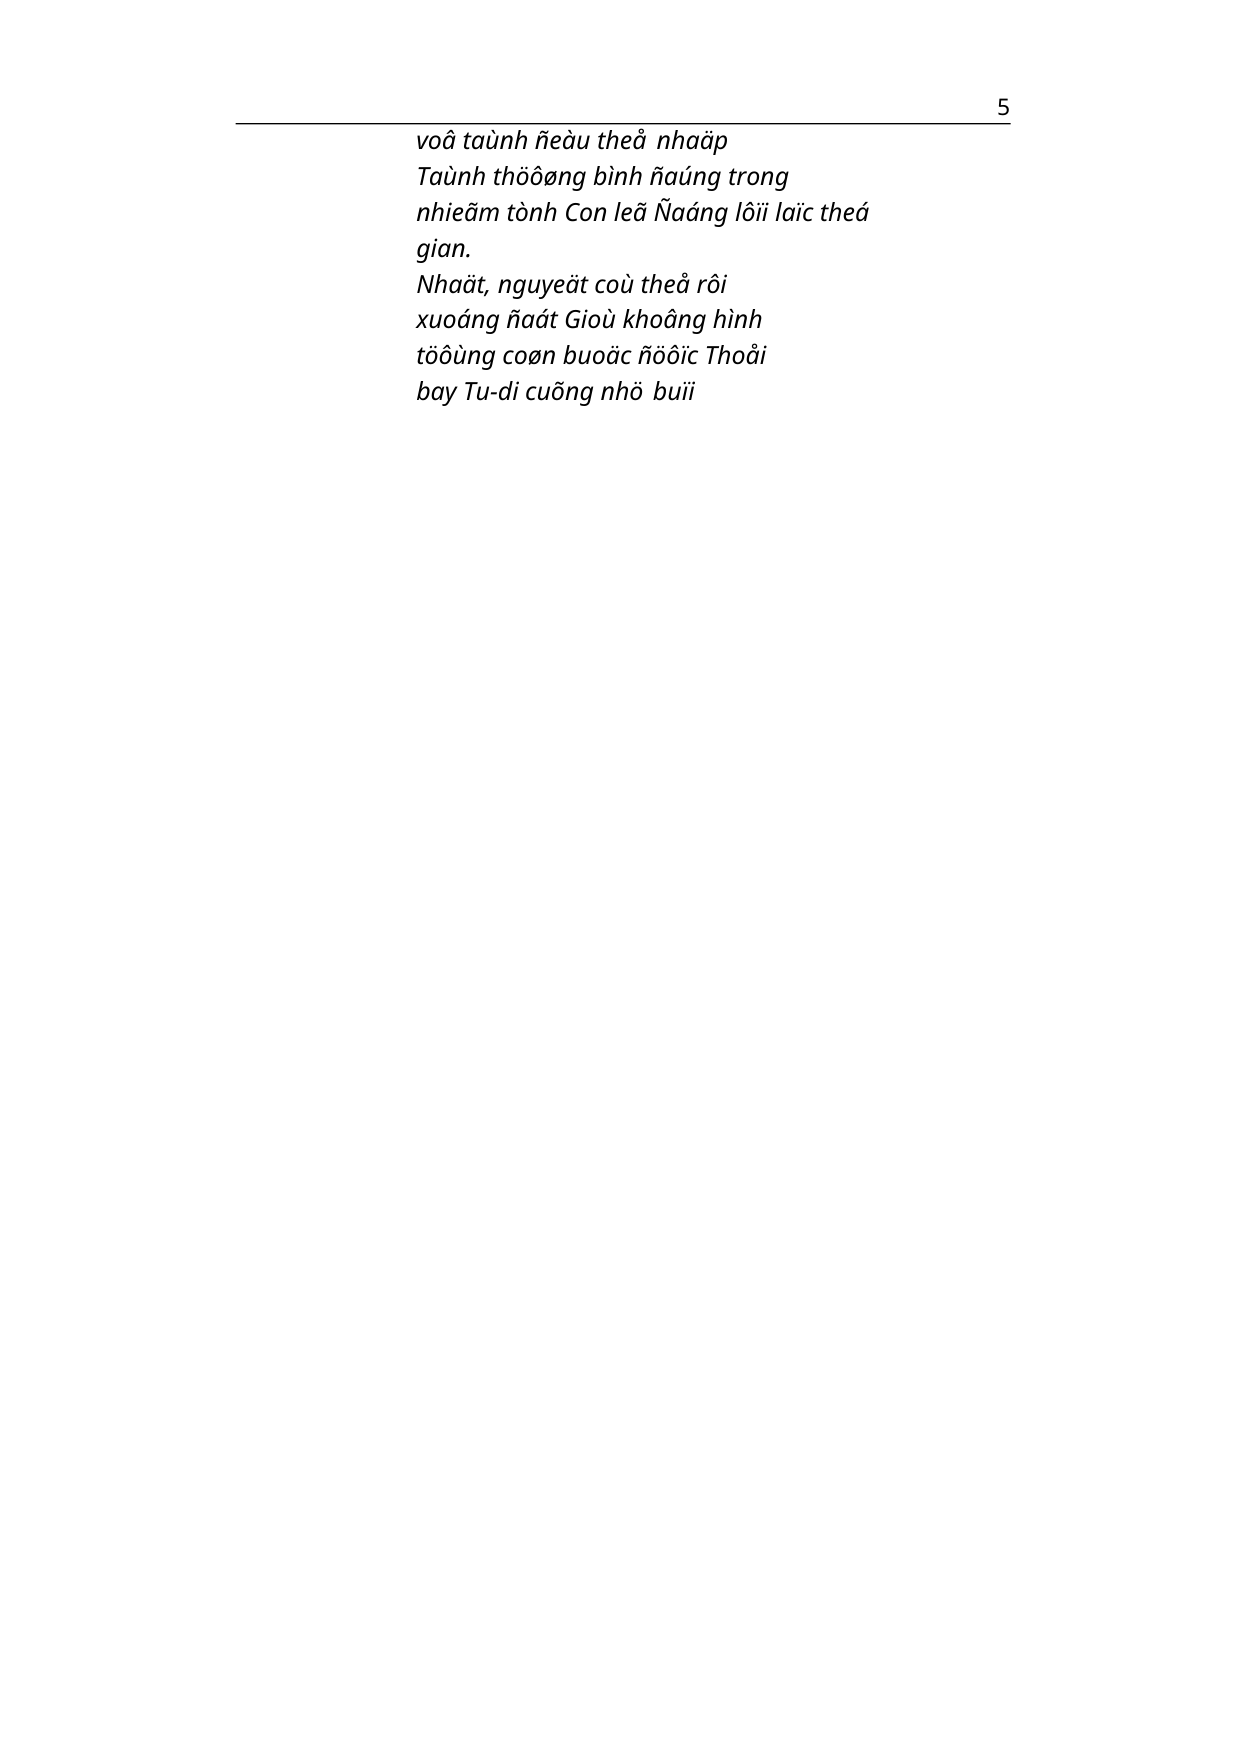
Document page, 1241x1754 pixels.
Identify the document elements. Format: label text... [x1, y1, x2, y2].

text Nhaät, nguyeät coù theå rôi xuoáng ñaát Gioù khoâng hình töôùng coøn buoäc ñöôïc Thoåi bay Tu-di cuõng nhö buïi [416, 266, 799, 408]
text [416, 123, 813, 157]
text Taùnh thöôøng bình ñaúng trong nhieãm tònh Con leã Ñaáng lôïi laïc theá gian. [416, 159, 870, 264]
